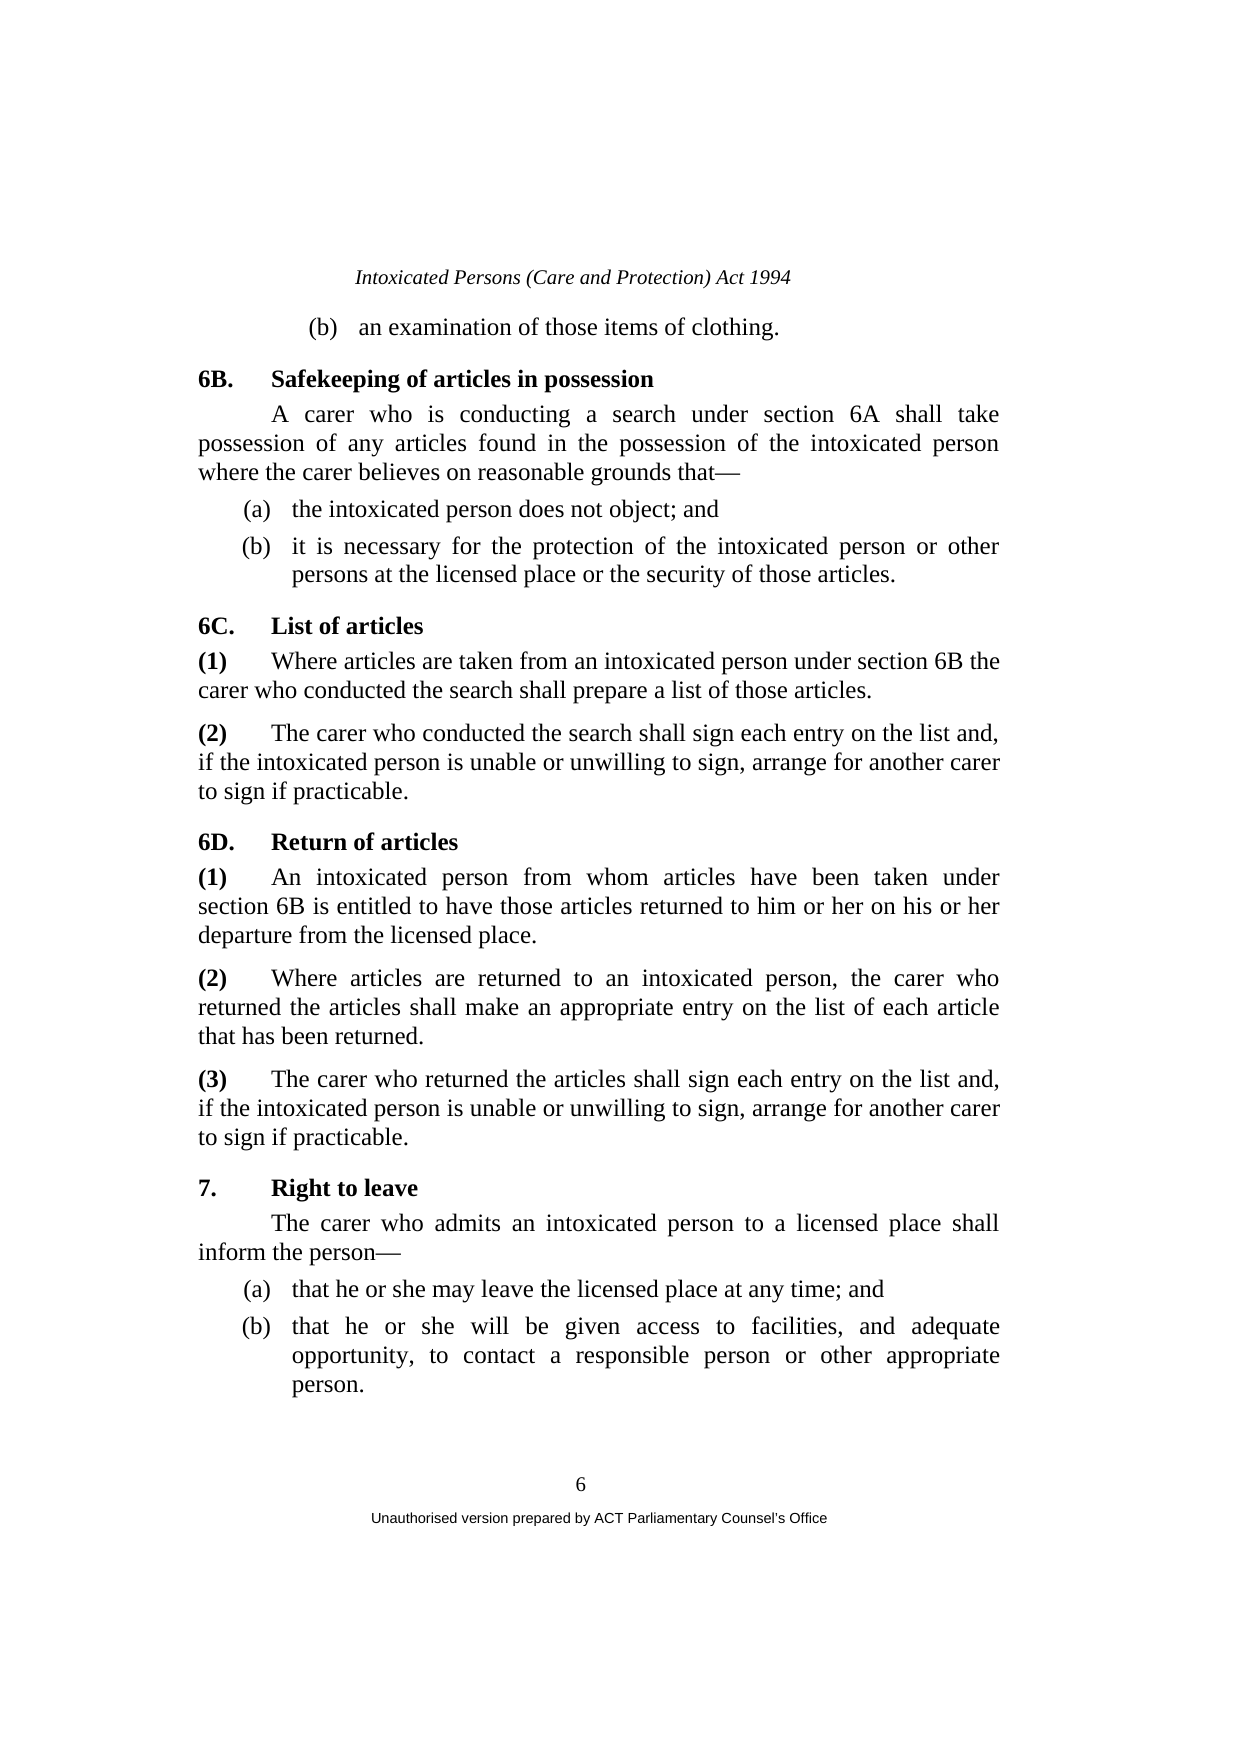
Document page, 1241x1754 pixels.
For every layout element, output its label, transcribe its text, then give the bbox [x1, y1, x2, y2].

text A carer who is conducting a search under section 6A shall take possession of any articles found in the possession of the intoxicated person where the carer believes on reasonable grounds that— [198, 399, 1001, 485]
text 6C. List of articles [198, 611, 1001, 640]
text (2) Where articles are returned to an intoxicated person, the carer who returned the articles shall make an appropriate entry on the list of each article that has been returned. [198, 963, 1001, 1049]
text (1) Where articles are taken from an intoxicated person under section 6B the carer who conducted the search shall prepare a list of those articles. [198, 646, 1001, 704]
text (b) an examination of those items of clothing. [198, 312, 1001, 341]
text (1) An intoxicated person from whom articles have been taken under section 6B is entitled to have those articles returned to him or her on his or her departure from the licensed place. [198, 862, 1001, 949]
text 6D. Return of articles [198, 827, 1001, 856]
text The carer who admits an intoxicated person to a licensed place shall inform the person— [198, 1208, 1001, 1266]
text (3) The carer who returned the articles shall sign each entry on the list and, if the intoxicated person is unable or unwilling to sign, arrange for another carer to sign if practicable. [198, 1064, 1001, 1150]
text (a) the intoxicated person does not object; and [198, 494, 1001, 522]
text (b) that he or she will be given access to facilities, and adequate opportunity, to contact a responsible person or other appropriate person. [198, 1311, 1001, 1397]
text (2) The carer who conducted the search shall sign each entry on the list and, if the intoxicated person is unable or unwilling to sign, arrange for another carer to sign if practicable. [198, 718, 1001, 804]
text 7. Right to leave [198, 1173, 1001, 1202]
text 6B. Safekeeping of articles in possession [198, 364, 1001, 393]
text (a) that he or she may leave the licensed place at any time; and [198, 1274, 1001, 1303]
text (b) it is necessary for the protection of the intoxicated person or other persons at the licensed place or the security of those articles. [198, 531, 1001, 588]
